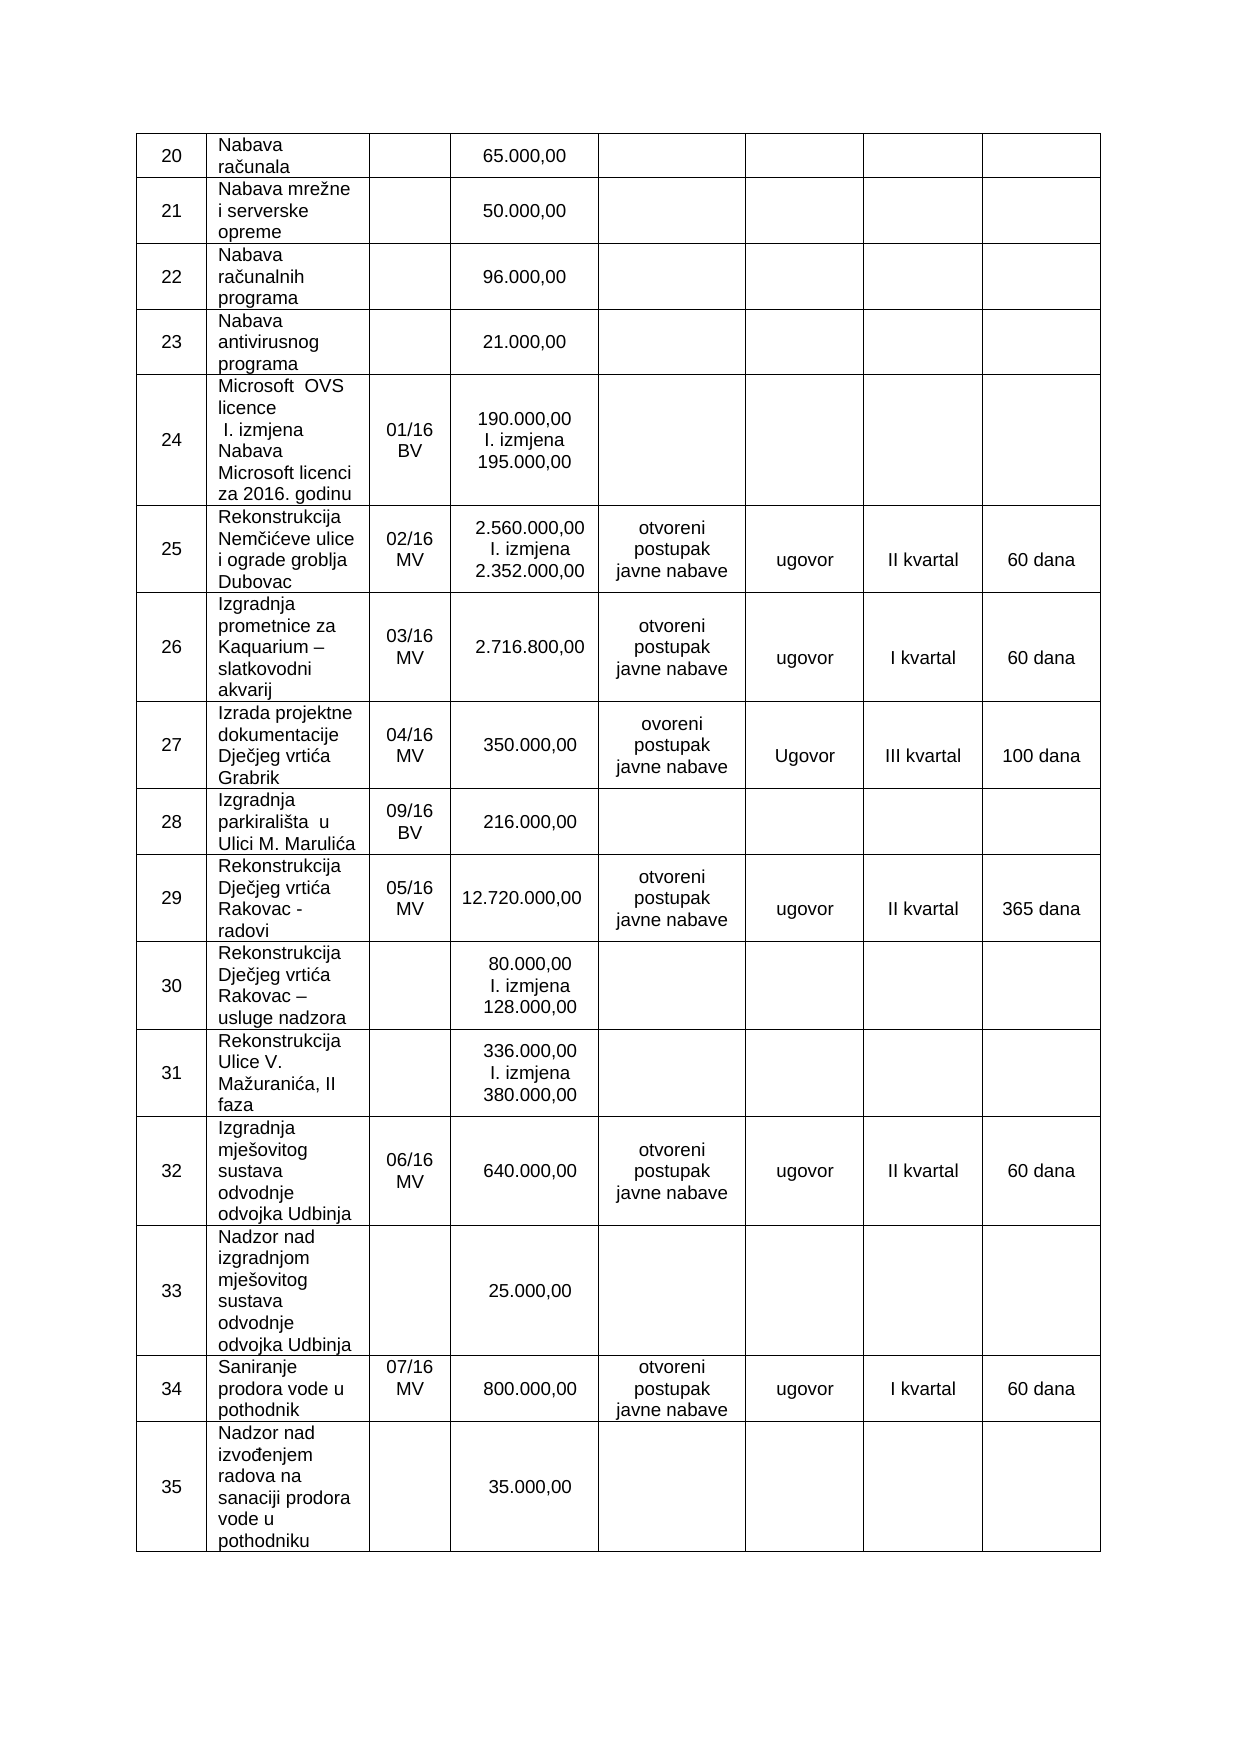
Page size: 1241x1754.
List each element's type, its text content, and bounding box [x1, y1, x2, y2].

table_cell [864, 310, 982, 374]
table_cell [599, 310, 745, 374]
table_cell [746, 178, 863, 243]
table_cell [864, 375, 982, 505]
table_cell [370, 244, 450, 308]
table_cell [983, 310, 1100, 374]
table_cell 25.000,00 [451, 1226, 598, 1355]
table_header [746, 134, 863, 177]
table_cell [983, 1030, 1100, 1116]
table_cell I kvartal [864, 1356, 982, 1421]
table_cell 33 [137, 1226, 206, 1355]
table_cell otvoreni postupak javne nabave [599, 1117, 745, 1224]
table_cell [746, 942, 863, 1028]
table_cell [599, 178, 745, 243]
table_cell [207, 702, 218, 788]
table_cell 21 [137, 178, 206, 243]
table_cell [983, 1422, 1100, 1551]
table_cell [370, 178, 450, 243]
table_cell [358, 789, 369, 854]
table_cell 01/16 BV [370, 375, 450, 505]
table_cell [983, 942, 1100, 1028]
table_header [983, 134, 1100, 177]
table_cell [746, 310, 863, 374]
table_cell 350.000,00 [451, 702, 598, 788]
table_cell [746, 1226, 863, 1355]
table_cell ugovor [746, 855, 863, 941]
table_cell II kvartal [864, 1117, 982, 1224]
table_cell [983, 244, 1100, 308]
table_cell ugovor [746, 1356, 863, 1421]
table_cell 02/16 MV [370, 506, 450, 592]
table_cell 100 dana [983, 702, 1100, 788]
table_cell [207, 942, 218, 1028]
table_header 20 [137, 134, 206, 177]
table_cell 31 [137, 1030, 206, 1116]
table_cell Ugovor [746, 702, 863, 788]
table_cell 365 dana [983, 855, 1100, 941]
table_cell 800.000,00 [451, 1356, 598, 1421]
table_cell [746, 1422, 863, 1551]
table_cell 80.000,00 I. izmjena 128.000,00 [451, 942, 598, 1028]
table_cell 09/16 BV [370, 789, 450, 854]
table_cell 190.000,00 I. izmjena 195.000,00 [451, 375, 598, 505]
table_cell 50.000,00 [451, 178, 598, 243]
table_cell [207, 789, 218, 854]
table_cell [599, 1030, 745, 1116]
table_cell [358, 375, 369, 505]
table_cell [599, 1226, 745, 1355]
table_cell [983, 375, 1100, 505]
table_cell [746, 1030, 863, 1116]
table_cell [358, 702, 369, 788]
table_cell [746, 244, 863, 308]
table_cell 23 [137, 310, 206, 374]
table_header [599, 134, 745, 177]
table_cell 34 [137, 1356, 206, 1421]
table_cell 2.560.000,00 I. izmjena 2.352.000,00 [451, 506, 598, 592]
table_cell [370, 1422, 450, 1551]
table_header [864, 134, 982, 177]
table_cell ugovor [746, 1117, 863, 1224]
table_cell [983, 789, 1100, 854]
table_cell [370, 942, 450, 1028]
table_cell 60 dana [983, 506, 1100, 592]
table_cell otvoreni postupak javne nabave [599, 855, 745, 941]
table_cell [864, 1422, 982, 1551]
table_cell ovoreni postupak javne nabave [599, 702, 745, 788]
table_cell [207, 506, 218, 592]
table_cell 29 [137, 855, 206, 941]
table_cell [599, 789, 745, 854]
table_cell [983, 178, 1100, 243]
table_cell 35 [137, 1422, 206, 1551]
table_header 65.000,00 [451, 134, 598, 177]
table_cell 12.720.000,00 [451, 855, 598, 941]
table_cell 30 [137, 942, 206, 1028]
table_cell 05/16 MV [370, 855, 450, 941]
table_cell 25 [137, 506, 206, 592]
table_cell 336.000,00 I. izmjena 380.000,00 [451, 1030, 598, 1116]
table_cell 07/16 MV [370, 1356, 450, 1421]
table_cell [599, 244, 745, 308]
table_cell I kvartal [864, 593, 982, 701]
table_cell [864, 942, 982, 1028]
table_cell 26 [137, 593, 206, 701]
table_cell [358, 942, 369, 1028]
table_cell [864, 789, 982, 854]
table_cell [864, 178, 982, 243]
table_cell 60 dana [983, 1356, 1100, 1421]
table_cell 24 [137, 375, 206, 505]
table_cell 35.000,00 [451, 1422, 598, 1551]
table_cell otvoreni postupak javne nabave [599, 593, 745, 701]
table_cell 27 [137, 702, 206, 788]
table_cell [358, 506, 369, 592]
table_cell [864, 1226, 982, 1355]
table_cell ugovor [746, 506, 863, 592]
table_cell 04/16 MV [370, 702, 450, 788]
table_cell 06/16 MV [370, 1117, 450, 1224]
table_cell [370, 1030, 450, 1116]
table_cell 96.000,00 [451, 244, 598, 308]
table_cell [864, 244, 982, 308]
table_cell 32 [137, 1117, 206, 1224]
table_cell [599, 375, 745, 505]
table_cell [746, 789, 863, 854]
table_cell II kvartal [864, 506, 982, 592]
table_cell 03/16 MV [370, 593, 450, 701]
table_cell [864, 1030, 982, 1116]
table_cell 2.716.800,00 [451, 593, 598, 701]
table_cell II kvartal [864, 855, 982, 941]
table_cell 21.000,00 [451, 310, 598, 374]
table_cell 60 dana [983, 1117, 1100, 1224]
table_cell 216.000,00 [451, 789, 598, 854]
table_cell III kvartal [864, 702, 982, 788]
table_cell [746, 375, 863, 505]
table_cell [599, 1422, 745, 1551]
table_cell 60 dana [983, 593, 1100, 701]
table_header [370, 134, 450, 177]
table_cell otvoreni postupak javne nabave [599, 506, 745, 592]
table_cell [599, 942, 745, 1028]
table_cell [370, 1226, 450, 1355]
table_cell 28 [137, 789, 206, 854]
table_cell 640.000,00 [451, 1117, 598, 1224]
table_cell [370, 310, 450, 374]
table_cell [983, 1226, 1100, 1355]
table_cell 22 [137, 244, 206, 308]
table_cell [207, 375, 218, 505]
table_cell ugovor [746, 593, 863, 701]
